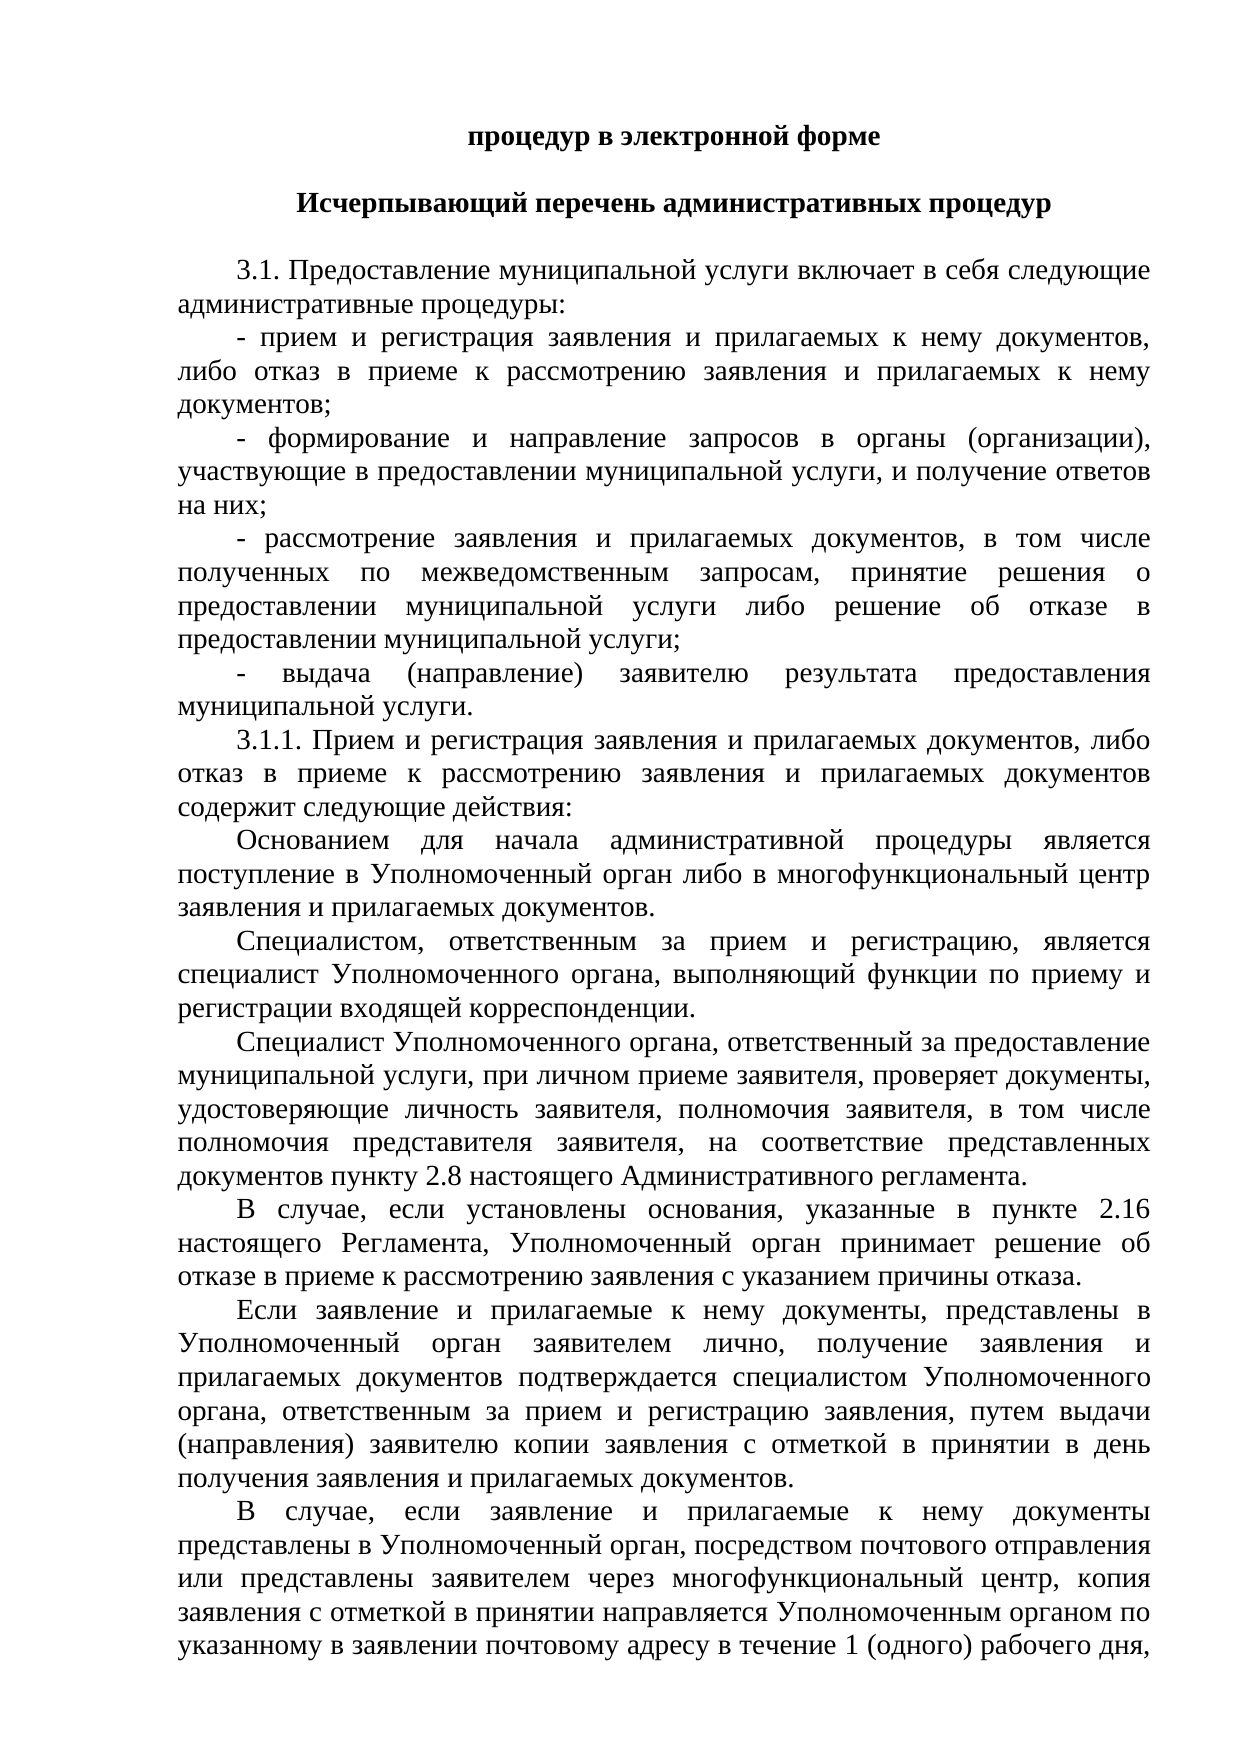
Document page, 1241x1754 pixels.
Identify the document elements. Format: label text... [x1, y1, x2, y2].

subtitle Исчерпывающий перечень административных процедур [197, 185, 1152, 219]
text В случае, если установлены основания, указанные в пункте 2.16 настоящего Регламента, Уполномоченный орган принимает решение об отказе в приеме к рассмотрению заявления с указанием причины отказа. [177, 1191, 1152, 1292]
text Если заявление и прилагаемые к нему документы, представлены в Уполномоченный орган заявителем лично, получение заявления и прилагаемых документов подтверждается специалистом Уполномоченного органа, ответственным за прием и регистрацию заявления, путем выдачи (направления) заявителю копии заявления с отметкой в принятии в день получения заявления и прилагаемых документов. [177, 1292, 1152, 1493]
text - выдача (направление) заявителю результата предоставления муниципальной услуги. [177, 655, 1152, 722]
text - прием и регистрация заявления и прилагаемых к нему документов, либо отказ в приеме к рассмотрению заявления и прилагаемых к нему документов; [177, 319, 1152, 420]
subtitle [197, 118, 1152, 152]
text - рассмотрение заявления и прилагаемых документов, в том числе полученных по межведомственным запросам, принятие решения о предоставлении муниципальной услуги либо решение об отказе в предоставлении муниципальной услуги; [177, 521, 1152, 655]
text Специалист Уполномоченного органа, ответственный за предоставление муниципальной услуги, при личном приеме заявителя, проверяет документы, удостоверяющие личность заявителя, полномочия заявителя, в том числе полномочия представителя заявителя, на соответствие представленных документов пункту 2.8 настоящего Административного регламента. [177, 1024, 1152, 1191]
text 3.1.1. Прием и регистрация заявления и прилагаемых документов, либо отказ в приеме к рассмотрению заявления и прилагаемых документов содержит следующие действия: [177, 722, 1152, 822]
text Основанием для начала административной процедуры является поступление в Уполномоченный орган либо в многофункциональный центр заявления и прилагаемых документов. [177, 822, 1152, 923]
text - формирование и направление запросов в органы (организации), участвующие в предоставлении муниципальной услуги, и получение ответов на них; [177, 420, 1152, 521]
text Специалистом, ответственным за прием и регистрацию, является специалист Уполномоченного органа, выполняющий функции по приему и регистрации входящей корреспонденции. [177, 923, 1152, 1024]
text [177, 1493, 1152, 1661]
text 3.1. Предоставление муниципальной услуги включает в себя следующие административные процедуры: [177, 252, 1152, 319]
